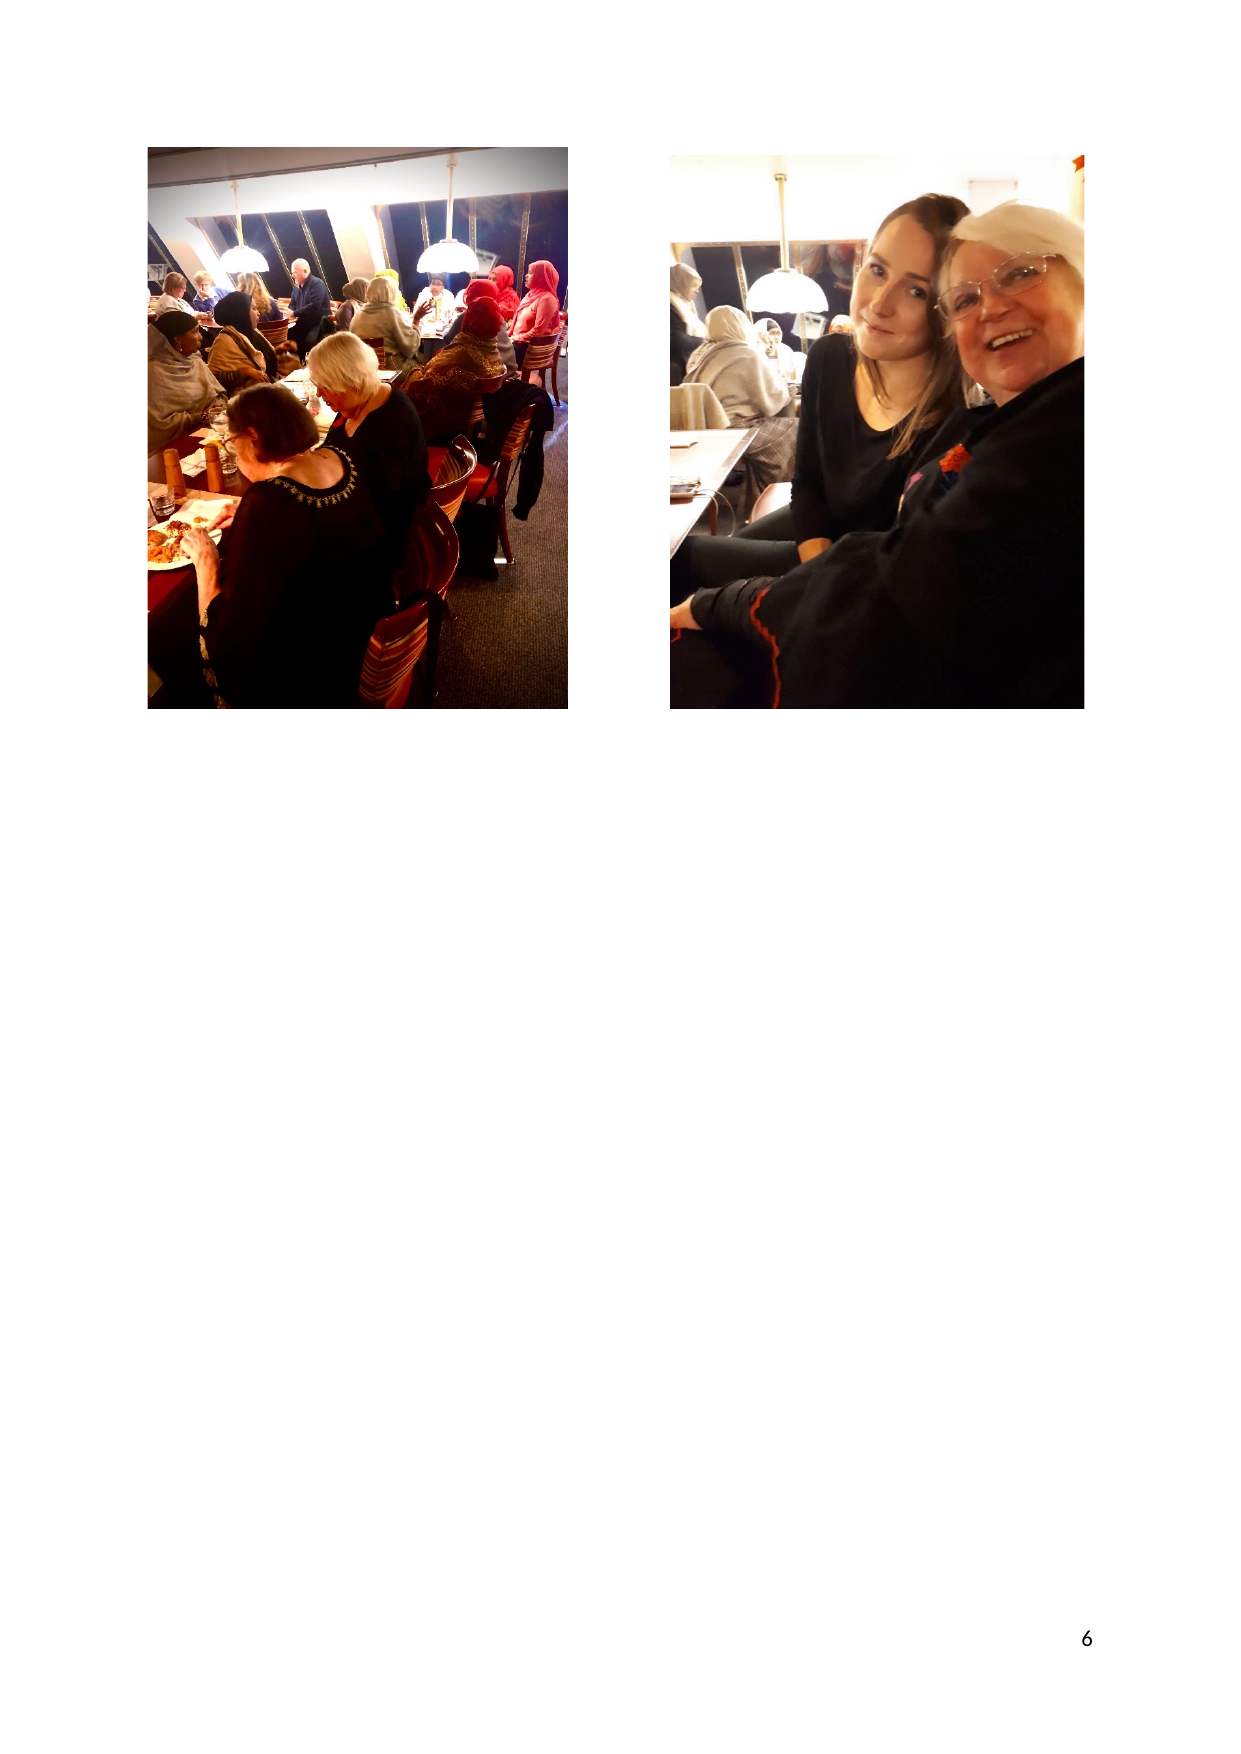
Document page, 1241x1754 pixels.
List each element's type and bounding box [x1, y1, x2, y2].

picture [147, 147, 568, 709]
picture [670, 155, 1085, 709]
